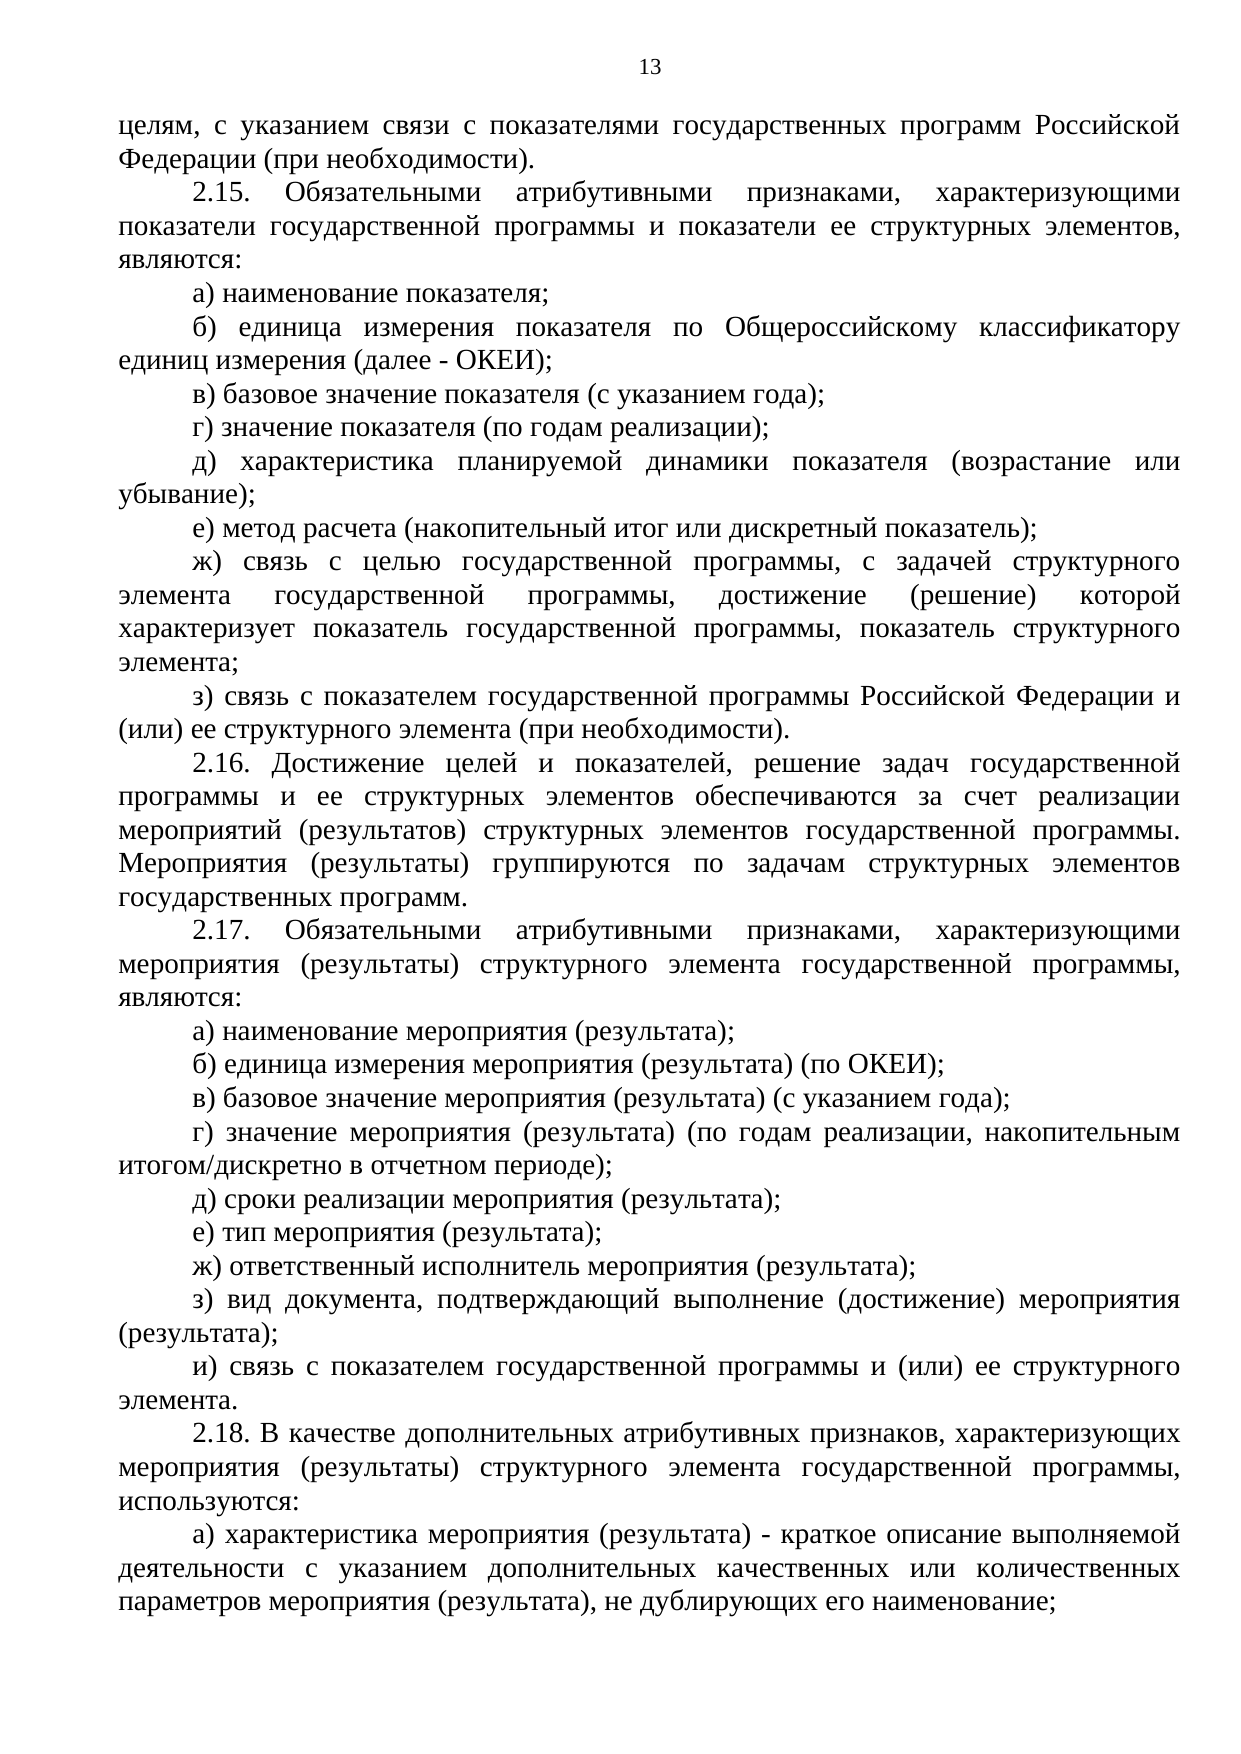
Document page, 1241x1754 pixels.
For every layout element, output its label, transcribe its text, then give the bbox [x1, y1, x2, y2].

text б) единица измерения показателя по Общероссийскому классификатору единиц измерения (далее - ОКЕИ); [118, 309, 1181, 376]
text и) связь с показателем государственной программы и (или) ее структурного элемента. [118, 1348, 1181, 1416]
text д) сроки реализации мероприятия (результата); [118, 1181, 1181, 1214]
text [118, 107, 1181, 174]
text г) значение показателя (по годам реализации); [118, 409, 1181, 443]
text д) характеристика планируемой динамики показателя (возрастание или убывание); [118, 443, 1181, 510]
text в) базовое значение мероприятия (результата) (с указанием года); [118, 1080, 1181, 1114]
text г) значение мероприятия (результата) (по годам реализации, накопительным итогом/дискретно в отчетном периоде); [118, 1114, 1181, 1181]
text а) наименование мероприятия (результата); [118, 1013, 1181, 1047]
text е) тип мероприятия (результата); [118, 1214, 1181, 1248]
text а) наименование показателя; [118, 275, 1181, 309]
text б) единица измерения мероприятия (результата) (по ОКЕИ); [118, 1047, 1181, 1080]
text е) метод расчета (накопительный итог или дискретный показатель); [118, 510, 1181, 543]
text з) связь с показателем государственной программы Российской Федерации и (или) ее структурного элемента (при необходимости). [118, 678, 1181, 745]
text а) характеристика мероприятия (результата) - краткое описание выполняемой деятельности с указанием дополнительных качественных или количественных параметров мероприятия (результата), не дублирующих его наименование; [118, 1516, 1181, 1617]
text в) базовое значение показателя (с указанием года); [118, 376, 1181, 409]
text ж) ответственный исполнитель мероприятия (результата); [118, 1248, 1181, 1281]
text 2.15. Обязательными атрибутивными признаками, характеризующими показатели государственной программы и показатели ее структурных элементов, являются: [118, 174, 1181, 275]
text з) вид документа, подтверждающий выполнение (достижение) мероприятия (результата); [118, 1281, 1181, 1348]
text 2.17. Обязательными атрибутивными признаками, характеризующими мероприятия (результаты) структурного элемента государственной программы, являются: [118, 912, 1181, 1013]
text 2.18. В качестве дополнительных атрибутивных признаков, характеризующих мероприятия (результаты) структурного элемента государственной программы, используются: [118, 1416, 1181, 1516]
text ж) связь с целью государственной программы, с задачей структурного элемента государственной программы, достижение (решение) которой характеризует показатель государственной программы, показатель структурного элемента; [118, 543, 1181, 678]
text 2.16. Достижение целей и показателей, решение задач государственной программы и ее структурных элементов обеспечиваются за счет реализации мероприятий (результатов) структурных элементов государственной программы. Мероприятия (результаты) группируются по задачам структурных элементов государственных программ. [118, 745, 1181, 912]
